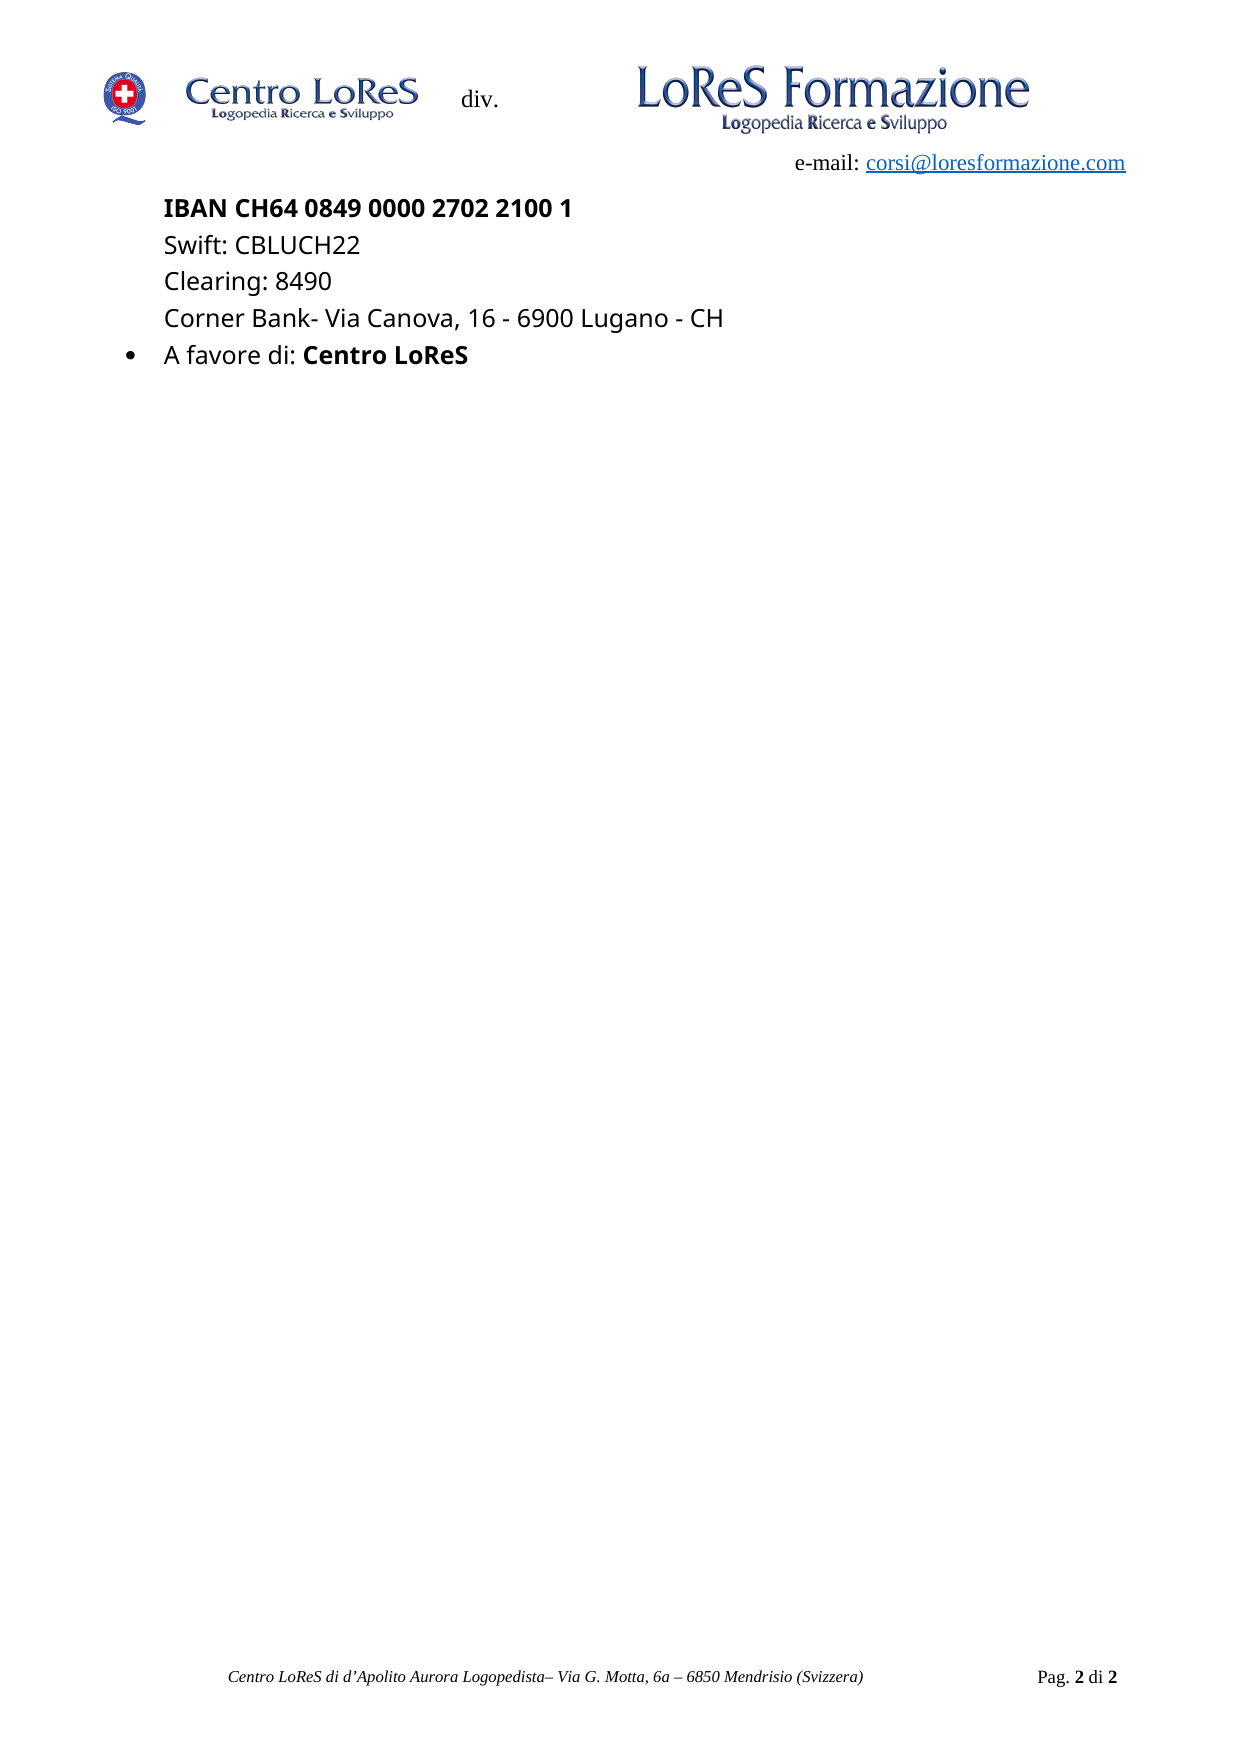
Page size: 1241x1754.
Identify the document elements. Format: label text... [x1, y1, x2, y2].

list A favore di: Centro LoReS [126, 338, 1152, 372]
list Clearing: 8490 [164, 264, 1152, 298]
list Corner Bank- Via Canova, 16 - 6900 Lugano - CH [164, 301, 1152, 335]
list Swift: CBLUCH22 [164, 227, 1152, 261]
picture [184, 73, 421, 123]
list IBAN CH64 0849 0000 2702 2100 1 [164, 191, 1152, 224]
picture [101, 71, 150, 126]
picture [634, 59, 1034, 138]
